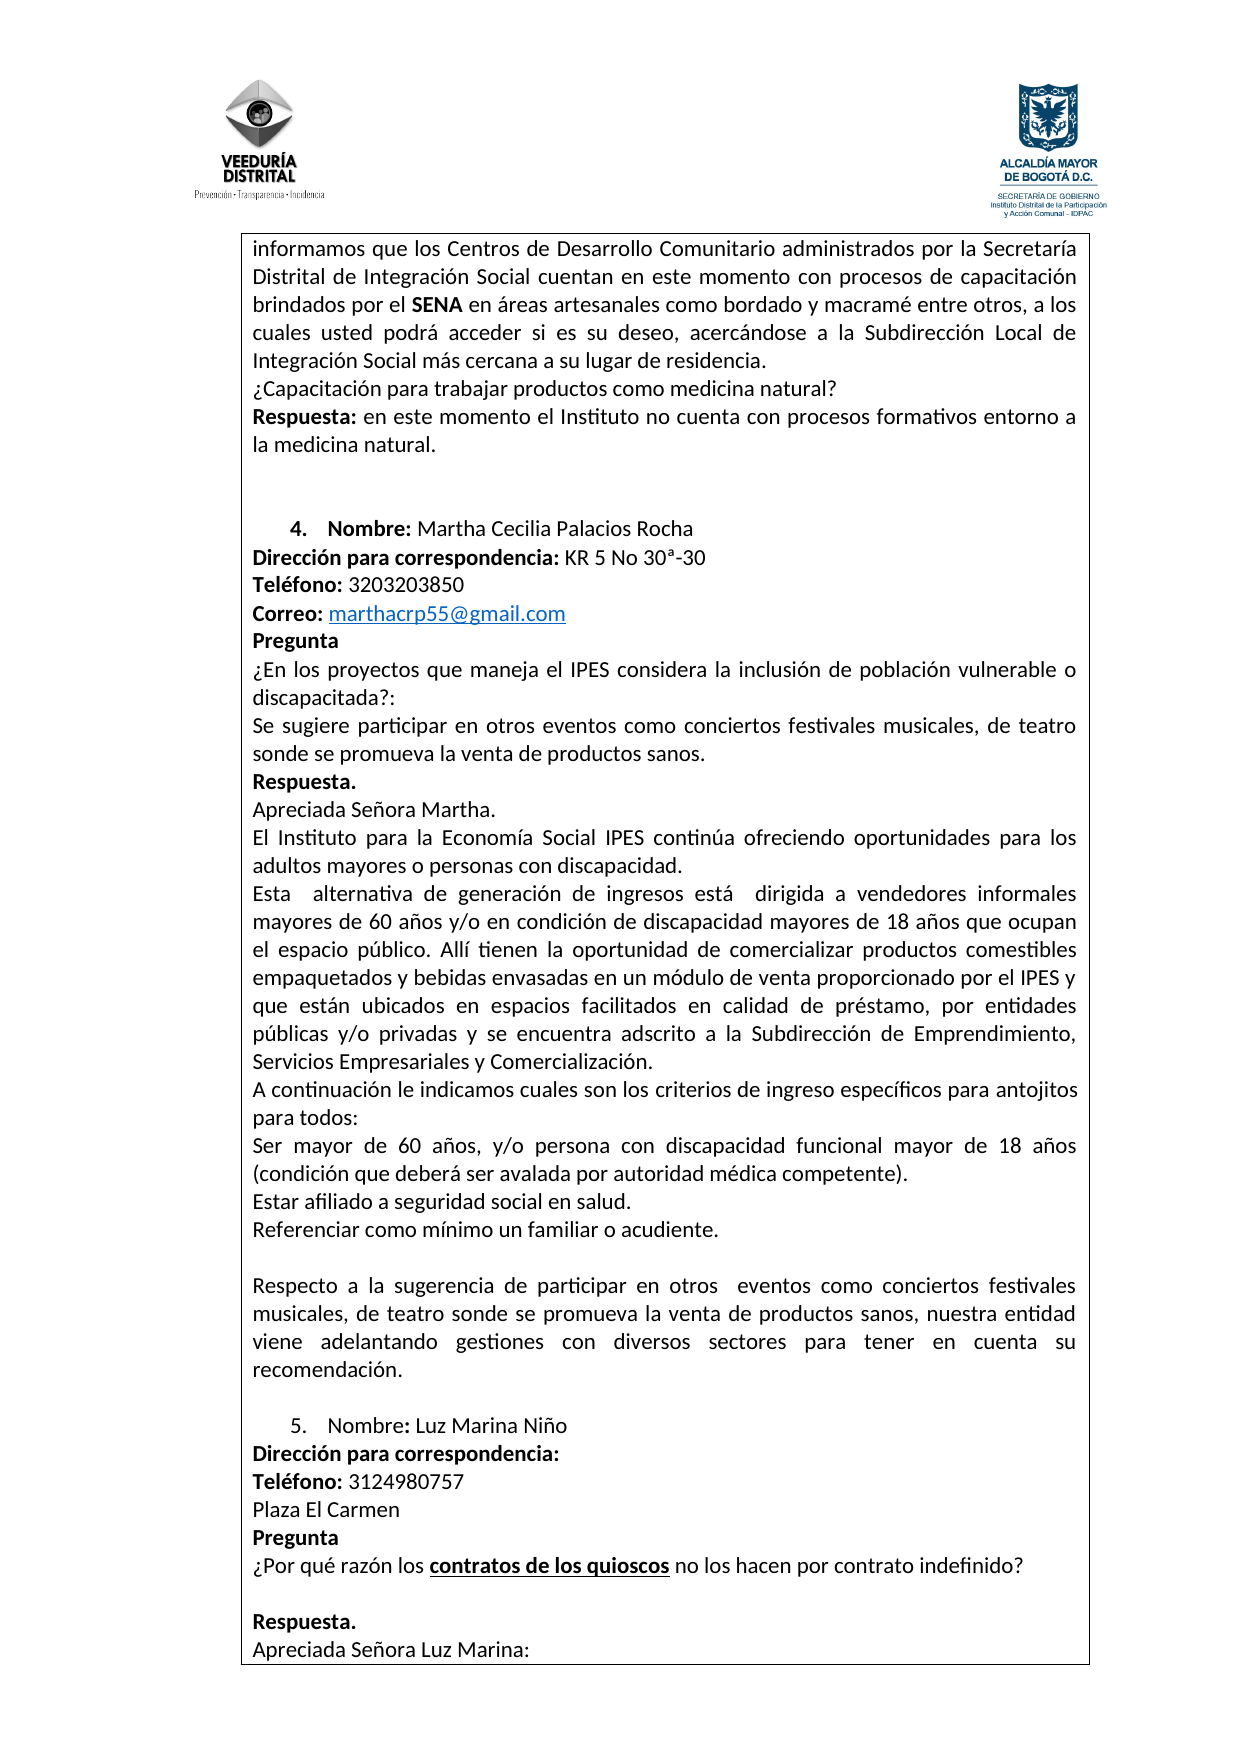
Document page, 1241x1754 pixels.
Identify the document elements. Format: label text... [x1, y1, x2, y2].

picture [982, 76, 1115, 222]
